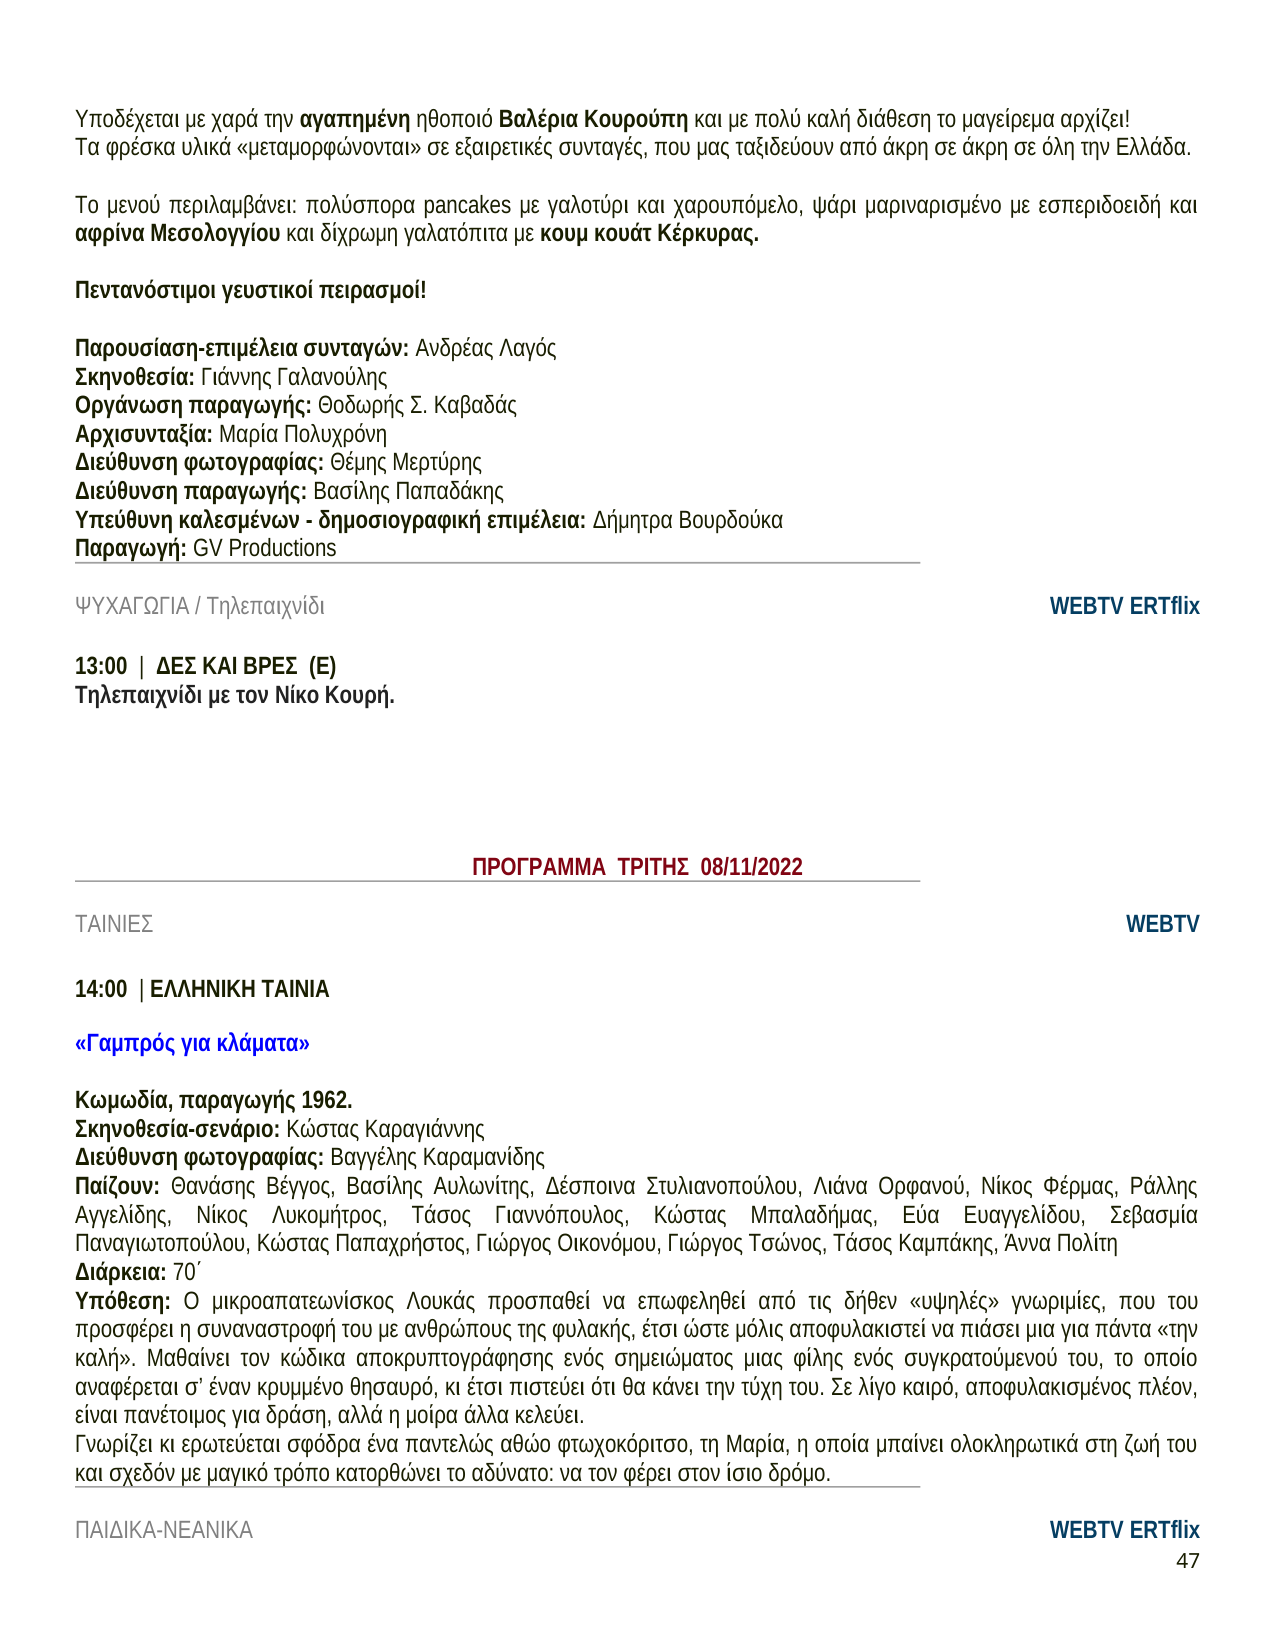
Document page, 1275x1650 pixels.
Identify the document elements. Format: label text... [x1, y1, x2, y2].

text Το μενού περιλαμβάνει: πολύσπορα pancakes με γαλοτύρι και χαρουπόμελο, ψάρι μαριναρισμένο με εσπεριδοειδή και αφρίνα Μεσολογγίου και δίχρωμη γαλατόπιτα με κουμ κουάτ Κέρκυρας. [75, 189, 1200, 247]
text 13:00 | ΔΕΣ ΚΑΙ ΒΡΕΣ (E) [75, 619, 1200, 680]
text Πεντανόστιμοι γευστικοί πειρασμοί! [75, 276, 1200, 304]
text Παρουσίαση-επιμέλεια συνταγών: Ανδρέας Λαγός Σκηνοθεσία: Γιάννης Γαλανούλης Οργάνωση παραγωγής: Θοδωρής Σ. Καβαδάς Αρχισυνταξία: Μαρία Πολυχρόνη Διεύθυνση φωτογραφίας: Θέμης Μερτύρης Διεύθυνση παραγωγής: Βασίλης Παπαδάκης Υπεύθυνη καλεσμένων - δημοσιογραφική επιμέλεια: Δήμητρα Βουρδούκα Παραγωγή: GV Productions [75, 304, 1200, 562]
text Υποδέχεται με χαρά την αγαπημένη ηθοποιό Βαλέρια Κουρούπη και με πολύ καλή διάθεση το μαγείρεμα αρχίζει! [75, 104, 1200, 132]
text 14:00 | ΕΛΛΗΝΙΚΗ ΤΑΙΝΙΑ [75, 938, 1200, 1003]
text Παίζουν: Θανάσης Βέγγος, Βασίλης Αυλωνίτης, Δέσποινα Στυλιανοπούλου, Λιάνα Ορφανού, Νίκος Φέρμας, Ράλλης Αγγελίδης, Νίκος Λυκομήτρος, Τάσος Γιαννόπουλος, Κώστας Μπαλαδήμας, Εύα Ευαγγελίδου, Σεβασμία Παναγιωτοπούλου, Κώστας Παπαχρήστος, Γιώργος Οικονόμου, Γιώργος Τσώνος, Τάσος Καμπάκης, Άννα Πολίτη [75, 1171, 1200, 1257]
text Κωμωδία, παραγωγής 1962. [75, 1085, 1200, 1114]
table_header WEBTV [638, 909, 1200, 938]
table_header WEBTV ERTflix [638, 591, 1200, 619]
text Υπόθεση: Ο μικροαπατεωνίσκος Λουκάς προσπαθεί να επωφεληθεί από τις δήθεν «υψηλές» γνωριμίες, που του προσφέρει η συναναστροφή του με ανθρώπους της φυλακής, έτσι ώστε μόλις αποφυλακιστεί να πιάσει μια για πάντα «την καλή». Μαθαίνει τον κώδικα αποκρυπτογράφησης ενός σημειώματος μιας φίλης ενός συγκρατούμενού του, το οποίο αναφέρεται σ’ έναν κρυμμένο θησαυρό, κι έτσι πιστεύει ότι θα κάνει την τύχη του. Σε λίγο καιρό, αποφυλακισμένος πλέον, είναι πανέτοιμος για δράση, αλλά η μοίρα άλλα κελεύει. [75, 1286, 1200, 1429]
text «Γαμπρός για κλάματα» [75, 1028, 1200, 1056]
table_header ΨΥΧΑΓΩΓΙΑ / Τηλεπαιχνίδι [75, 591, 637, 619]
text ΠΡΟΓΡΑΜΜΑ ΤΡΙΤΗΣ 08/11/2022 [75, 852, 1200, 880]
text Γνωρίζει κι ερωτεύεται σφόδρα ένα παντελώς αθώο φτωχοκόριτσο, τη Μαρία, η οποία μπαίνει ολοκληρωτικά στη ζωή του και σχεδόν με μαγικό τρόπο κατορθώνει το αδύνατο: να τον φέρει στον ίσιο δρόμο. [75, 1429, 1200, 1486]
table_header ΤΑΙΝΙΕΣ [75, 909, 637, 938]
text Τα φρέσκα υλικά «μεταμορφώνονται» σε εξαιρετικές συνταγές, που μας ταξιδεύουν από άκρη σε άκρη σε όλη την Ελλάδα. [75, 132, 1200, 161]
text Τηλεπαιχνίδι με τον Νίκο Κουρή. [75, 680, 1200, 708]
table_header WEBTV ERTflix [638, 1515, 1200, 1543]
table_header ΠΑΙΔΙΚΑ-NEANIKA [75, 1515, 637, 1543]
text Διάρκεια: 70΄ [75, 1257, 1200, 1286]
text Σκηνοθεσία-σενάριο: Κώστας Καραγιάννης [75, 1114, 1200, 1142]
text Διεύθυνση φωτογραφίας: Βαγγέλης Καραμανίδης [75, 1142, 1200, 1171]
